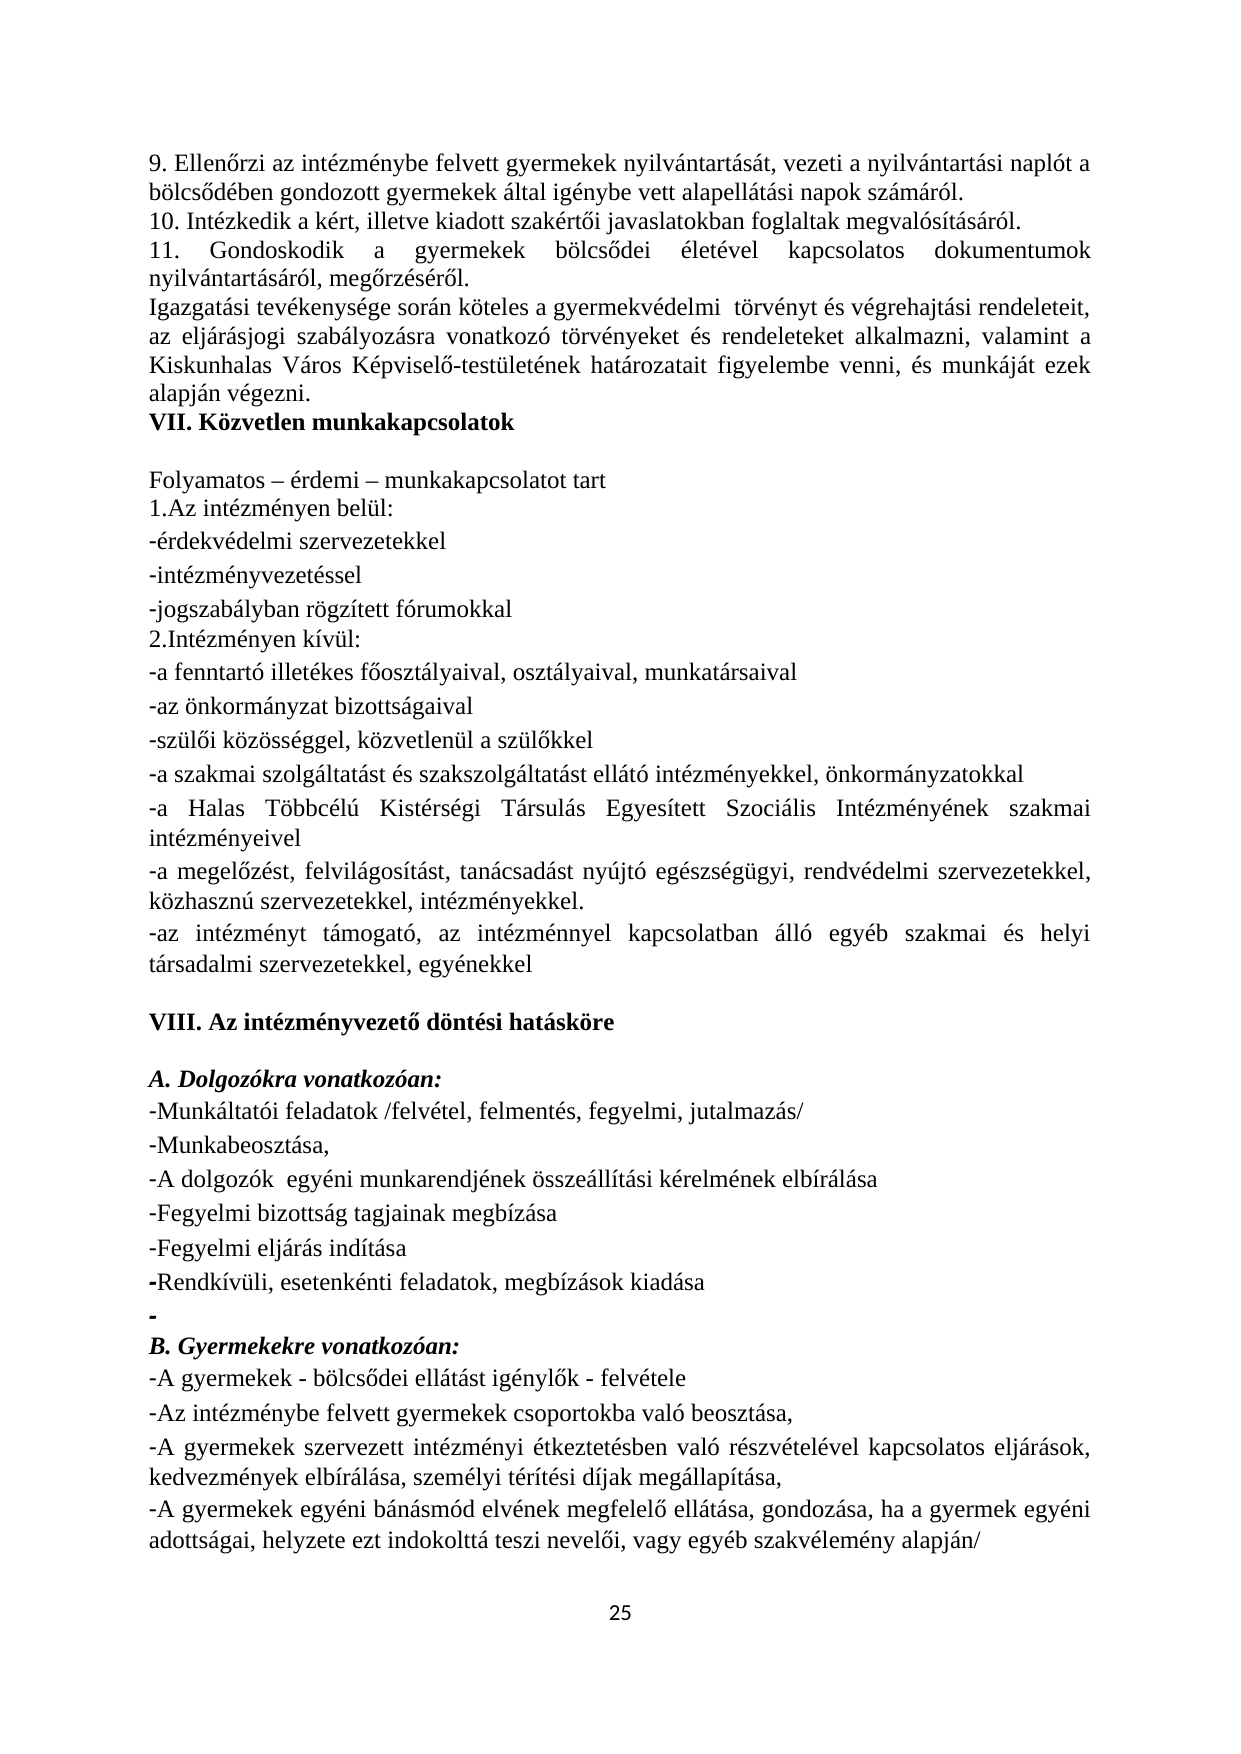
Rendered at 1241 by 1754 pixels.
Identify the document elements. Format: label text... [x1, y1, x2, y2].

list Ellenőrzi az intézménybe felvett gyermekek nyilvántartását, vezeti a nyilvántartási naplót a bölcsődében gondozott gyermekek által igénybe vett alapellátási napok számáról. [148, 148, 1092, 206]
text VII. Közvetlen munkakapcsolatok [148, 407, 1092, 436]
list Munkabeosztása, [148, 1127, 1092, 1161]
list A gyermekek egyéni bánásmód elvének megfelelő ellátása, gondozása, ha a gyermek egyéni adottságai, helyzete ezt indokolttá teszi nevelői, vagy egyéb szakvélemény alapján/ [148, 1491, 1092, 1554]
list A dolgozók egyéni munkarendjének összeállítási kérelmének elbírálása [148, 1161, 1092, 1195]
list az önkormányzat bizottságaival [148, 687, 1092, 721]
list Gondoskodik a gyermekek bölcsődei életével kapcsolatos dokumentumok nyilvántartásáról, megőrzéséről. [148, 235, 1092, 292]
list Fegyelmi eljárás indítása [148, 1229, 1092, 1263]
list a szakmai szolgáltatást és szakszolgáltatást ellátó intézményekkel, önkormányzatokkal [148, 755, 1092, 789]
text VIII. Az intézményvezető döntési hatásköre [148, 1007, 1092, 1035]
list jogszabályban rögzített fórumokkal [148, 590, 1092, 624]
list A gyermekek szervezett intézményi étkeztetésben való részvételével kapcsolatos eljárások, kedvezmények elbírálása, személyi térítési díjak megállapítása, [148, 1428, 1092, 1491]
list Rendkívüli, esetenkénti feladatok, megbízások kiadása [148, 1263, 1092, 1297]
list Munkáltatói feladatok /felvétel, felmentés, fegyelmi, jutalmazás/ [148, 1093, 1092, 1127]
text Igazgatási tevékenysége során köteles a gyermekvédelmi törvényt és végrehajtási rendeleteit, az eljárásjogi szabályozásra vonatkozó törvényeket és rendeleteket alkalmazni, valamint a Kiskunhalas Város Képviselő-testületének határozatait figyelembe venni, és munkáját ezek alapján végezni. [148, 292, 1092, 407]
list a fenntartó illetékes főosztályaival, osztályaival, munkatársaival [148, 653, 1092, 687]
list A gyermekek - bölcsődei ellátást igénylők - felvétele [148, 1360, 1092, 1394]
list Intézkedik a kért, illetve kiadott szakértői javaslatokban foglaltak megvalósításáról. [148, 206, 1092, 235]
list Intézményen kívül: [148, 624, 1092, 653]
text A. Dolgozókra vonatkozóan: [148, 1064, 1092, 1093]
list Fegyelmi bizottság tagjainak megbízása [148, 1195, 1092, 1229]
list az intézményt támogató, az intézménnyel kapcsolatban álló egyéb szakmai és helyi társadalmi szervezetekkel, egyénekkel [148, 915, 1092, 978]
text B. Gyermekekre vonatkozóan: [148, 1331, 1092, 1360]
list Az intézményen belül: [148, 493, 1092, 522]
list Az intézménybe felvett gyermekek csoportokba való beosztása, [148, 1394, 1092, 1428]
list intézményvezetéssel [148, 556, 1092, 590]
list szülői közösséggel, közvetlenül a szülőkkel [148, 721, 1092, 755]
list érdekvédelmi szervezetekkel [148, 522, 1092, 556]
list a megelőzést, felvilágosítást, tanácsadást nyújtó egészségügyi, rendvédelmi szervezetekkel, közhasznú szervezetekkel, intézményekkel. [148, 852, 1092, 915]
text Folyamatos – érdemi – munkakapcsolatot tart [148, 465, 1092, 493]
list a Halas Többcélú Kistérségi Társulás Egyesített Szociális Intézményének szakmai intézményeivel [148, 789, 1092, 852]
